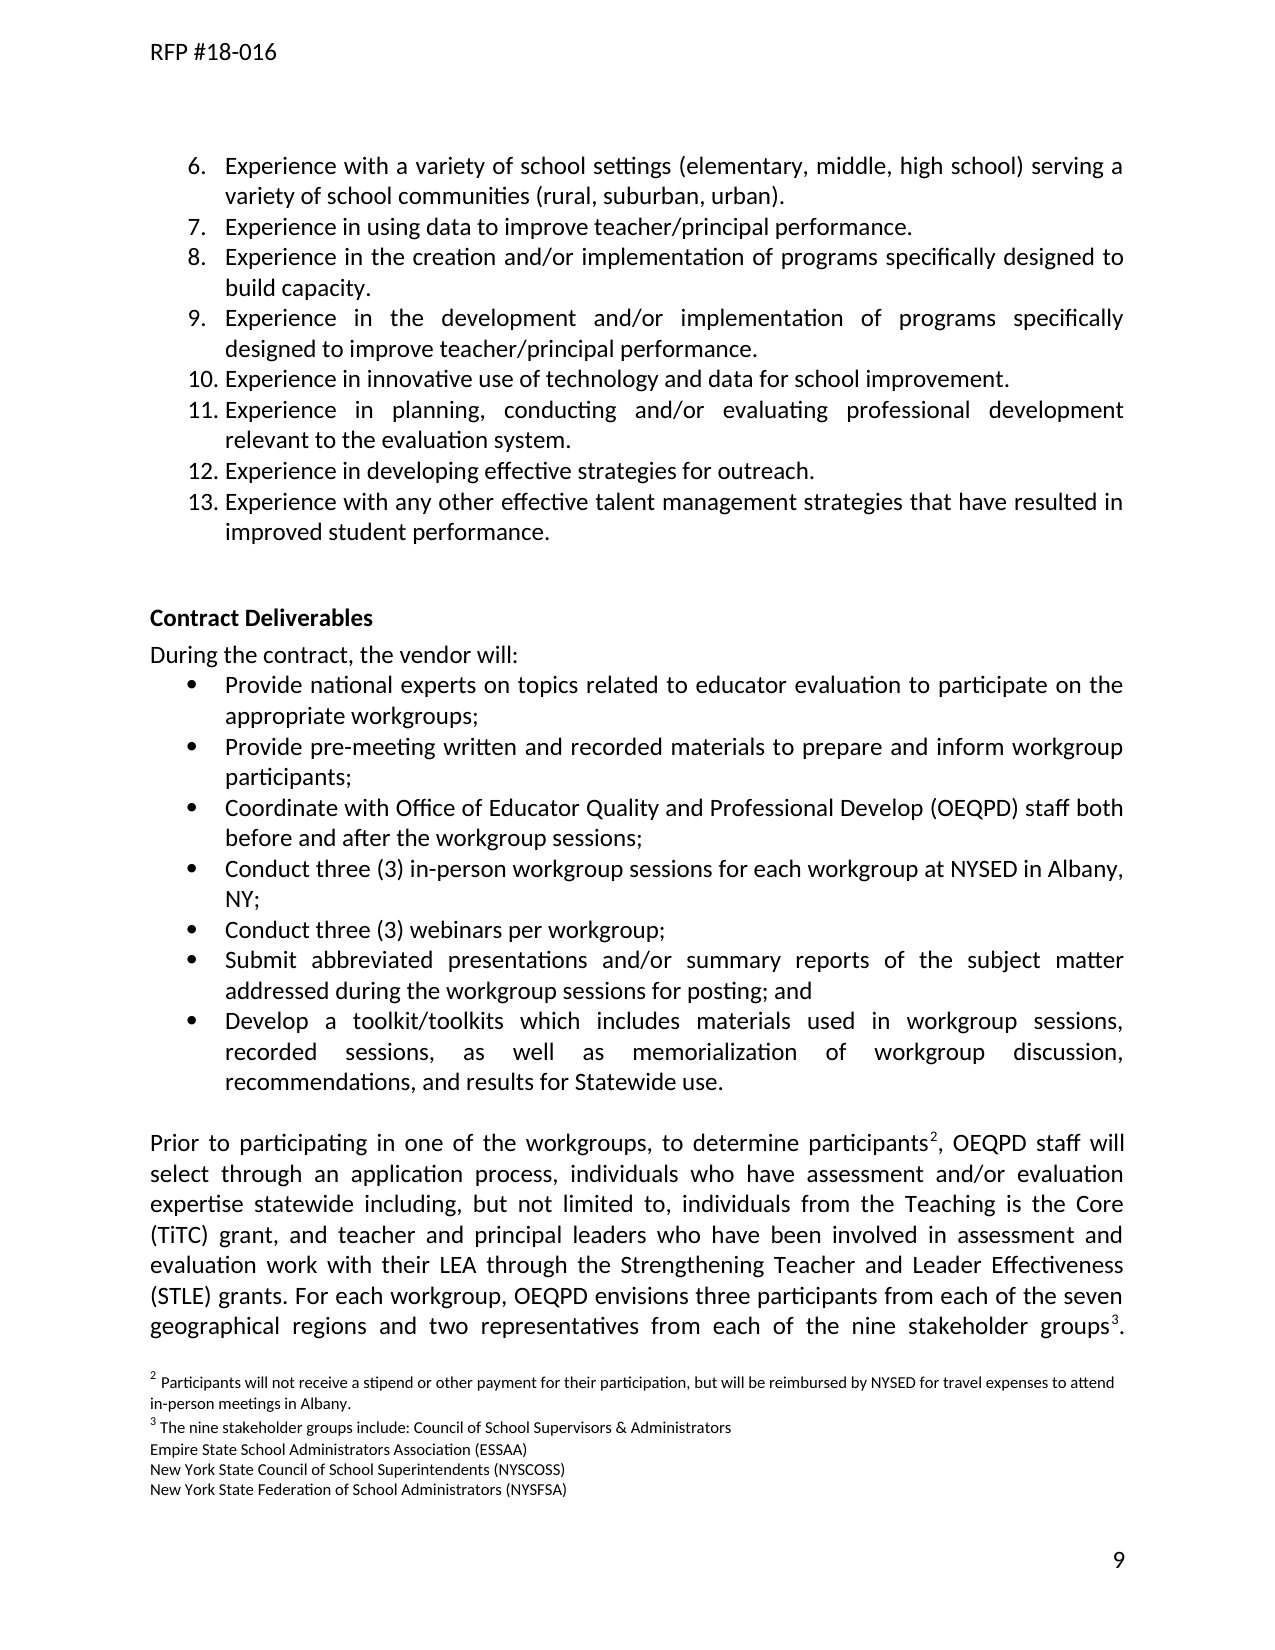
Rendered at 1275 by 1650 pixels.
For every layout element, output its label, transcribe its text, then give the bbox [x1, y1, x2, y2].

list Conduct three (3) in-person workgroup sessions for each workgroup at NYSED in Albany, NY; [187, 853, 1125, 914]
list Experience in planning, conducting and/or evaluating professional development relevant to the evaluation system. [187, 394, 1125, 455]
text During the contract, the vendor will: [150, 639, 1125, 669]
list Experience in using data to improve teacher/principal performance. [187, 211, 1125, 242]
list Provide pre-meeting written and recorded materials to prepare and inform workgroup participants; [187, 731, 1125, 792]
list Conduct three (3) webinars per workgroup; [187, 914, 1125, 944]
list Experience in developing effective strategies for outreach. [187, 455, 1125, 486]
list Develop a toolkit/toolkits which includes materials used in workgroup sessions, recorded sessions, as well as memorialization of workgroup discussion, recommendations, and results for Statewide use. [187, 1005, 1125, 1097]
list Submit abbreviated presentations and/or summary reports of the subject matter addressed during the workgroup sessions for posting; and [187, 944, 1125, 1005]
list Experience in the development and/or implementation of programs specifically designed to improve teacher/principal performance. [187, 303, 1125, 364]
list Provide national experts on topics related to educator evaluation to participate on the appropriate workgroups; [187, 669, 1125, 731]
list Experience in the creation and/or implementation of programs specifically designed to build capacity. [187, 242, 1125, 303]
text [150, 1127, 1125, 1341]
list Experience with any other effective talent management strategies that have resulted in improved student performance. [187, 486, 1125, 547]
list Experience in innovative use of technology and data for school improvement. [187, 364, 1125, 394]
list Coordinate with Office of Educator Quality and Professional Develop (OEQPD) staff both before and after the workgroup sessions; [187, 792, 1125, 853]
subtitle Contract Deliverables [150, 602, 1125, 633]
list Experience with a variety of school settings (elementary, middle, high school) serving a variety of school communities (rural, suburban, urban). [187, 150, 1125, 211]
